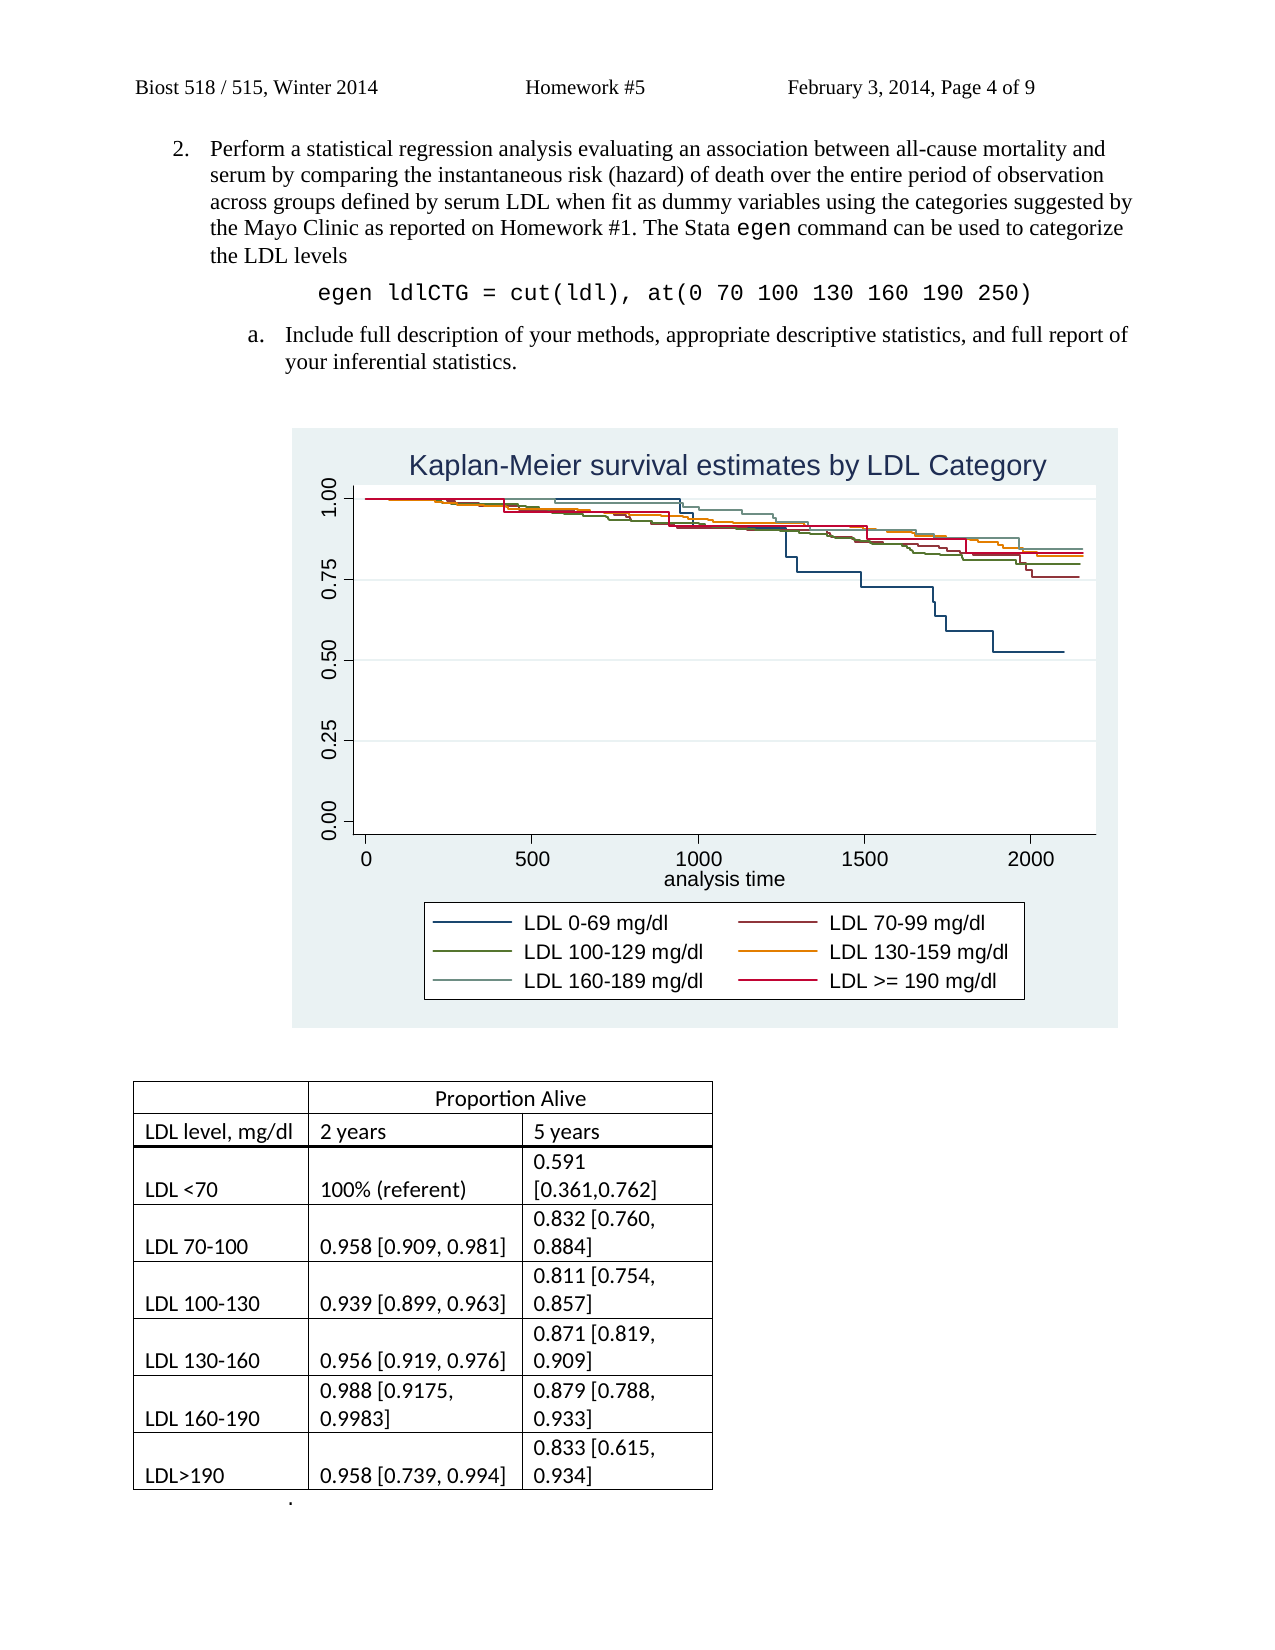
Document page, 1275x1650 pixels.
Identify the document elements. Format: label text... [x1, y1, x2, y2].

table_cell 0.879 [0.788, 0.933] [523, 1376, 712, 1432]
table_cell 0.939 [0.899, 0.963] [309, 1262, 522, 1318]
list Perform a statistical regression analysis evaluating an association between all-cause mortality and serum by comparing the instantaneous risk (hazard) of death over the entire period of observation across groups defined by serum LDL when fit as dummy variables using the categories suggested by the Mayo Clinic as reported on Homework #1. The Stata egen command can be used to categorize the LDL levels [172, 135, 1140, 269]
table_cell 0.958 [0.739, 0.994] [309, 1433, 522, 1489]
table_cell 0.988 [0.9175, 0.9983] [309, 1376, 522, 1432]
text egen ldlCTG = cut(ldl), at(0 70 100 130 160 190 250) [210, 281, 1140, 307]
table_cell LDL level, mg/dl [134, 1114, 308, 1145]
text . [285, 1490, 1140, 1511]
table_cell 0.832 [0.760, 0.884] [523, 1205, 712, 1261]
table_cell LDL 130-160 [134, 1319, 308, 1375]
table_header Proportion Alive [309, 1082, 712, 1112]
table_cell 0.958 [0.909, 0.981] [309, 1205, 522, 1261]
table_cell LDL 100-130 [134, 1262, 308, 1318]
table_cell LDL 160-190 [134, 1376, 308, 1432]
table_cell 0.591 [0.361,0.762] [523, 1148, 712, 1203]
table_cell LDL>190 [134, 1433, 308, 1489]
table_cell 2 years [309, 1114, 522, 1145]
table_cell 0.956 [0.919, 0.976] [309, 1319, 522, 1375]
table_cell 0.811 [0.754, 0.857] [523, 1262, 712, 1318]
table_cell LDL <70 [134, 1148, 308, 1203]
table_header [134, 1082, 308, 1112]
table_cell 0.871 [0.819, 0.909] [523, 1319, 712, 1375]
table_cell LDL 70-100 [134, 1205, 308, 1261]
table_cell 100% (referent) [309, 1148, 522, 1203]
table_cell 0.833 [0.615, 0.934] [523, 1433, 712, 1489]
table_cell 5 years [523, 1114, 712, 1145]
list Include full description of your methods, appropriate descriptive statistics, and full report of your inferential statistics. [247, 319, 1140, 375]
